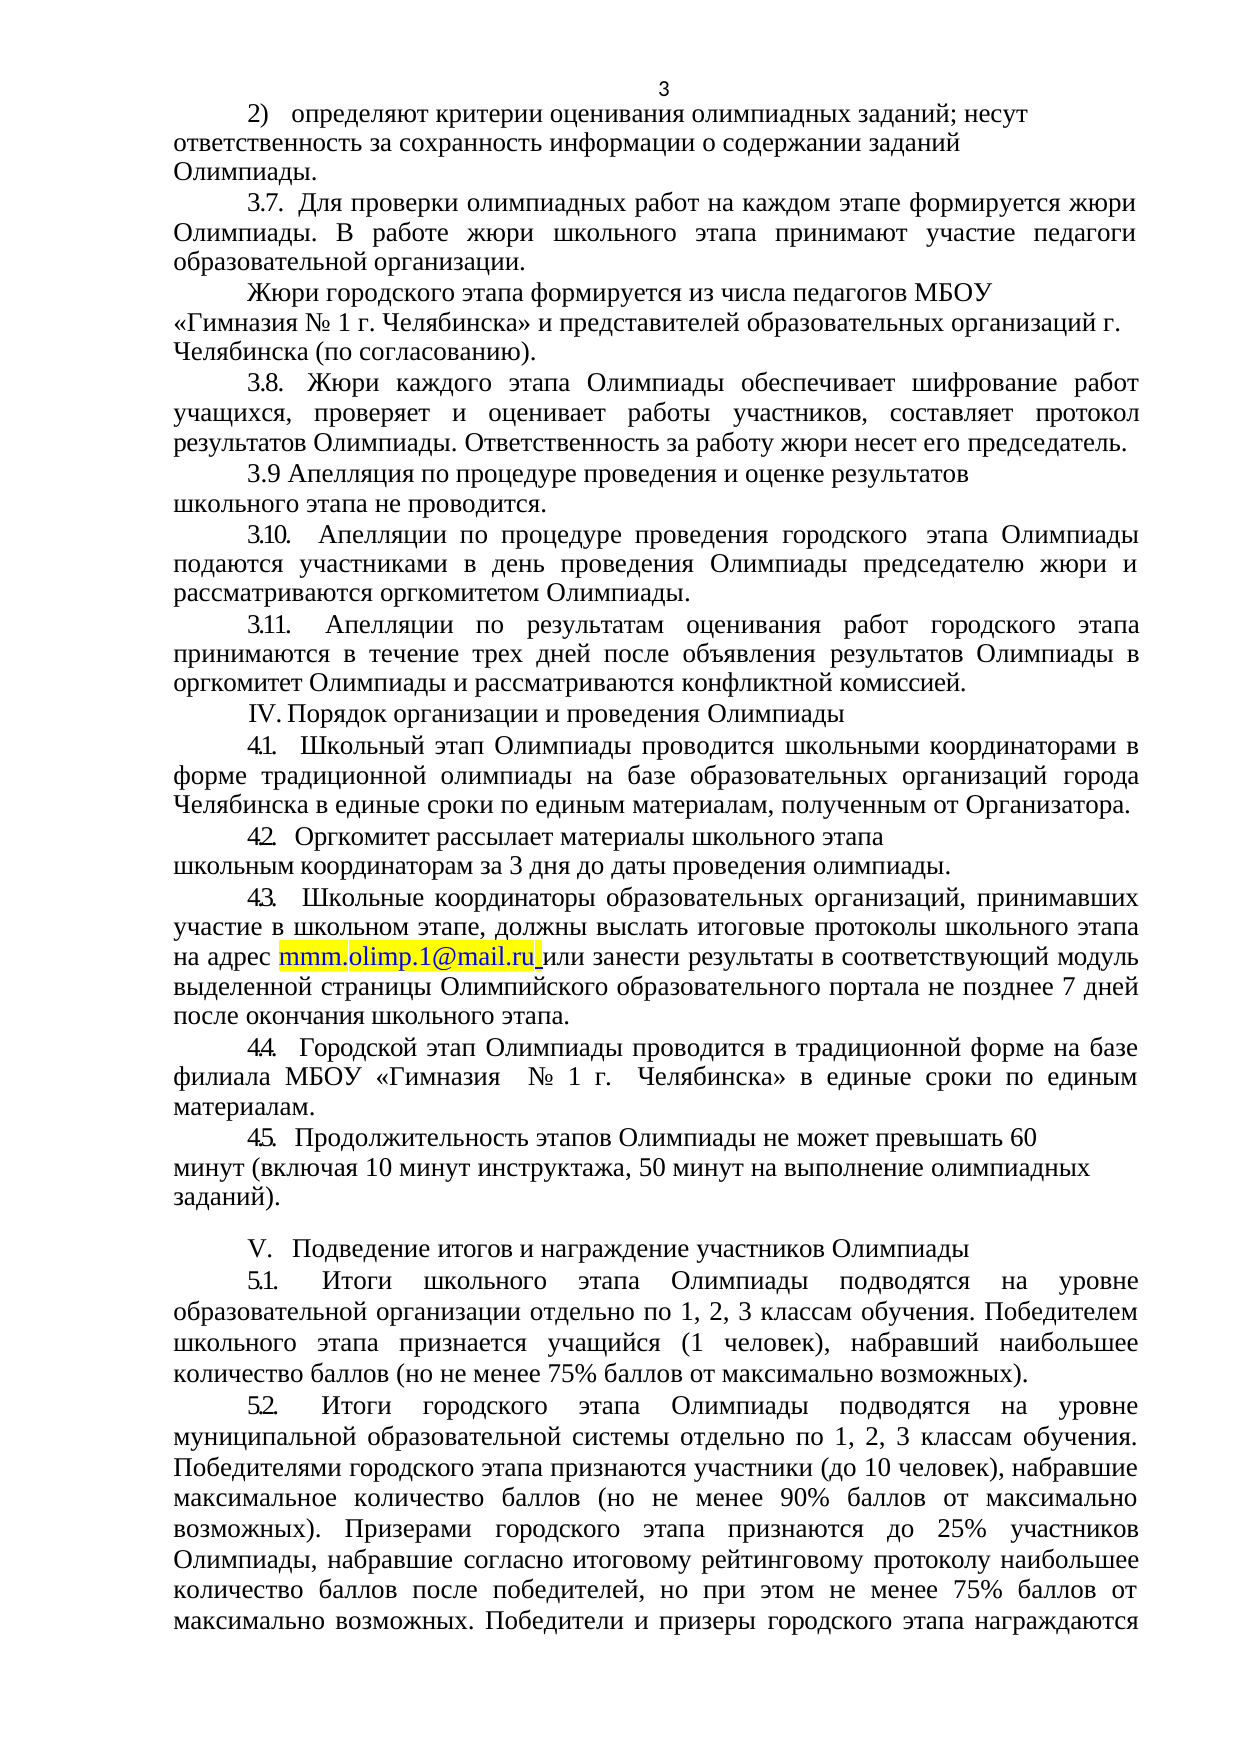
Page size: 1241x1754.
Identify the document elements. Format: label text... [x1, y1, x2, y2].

list Оргкомитет рассылает материалы школьного этапа школьным координаторам за 3 дня до даты проведения олимпиады. [173, 822, 997, 880]
list Жюри каждого этапа Олимпиады обеспечивает шифрование работ учащихся, проверяет и оценивает работы участников, составляет протокол результатов Олимпиады. Ответственность за работу жюри несет его председатель. [173, 368, 1140, 457]
list Апелляции по результатам оценивания работ городского этапа принимаются в течение трех дней после объявления результатов Олимпиады в оргкомитет Олимпиады и рассматриваются конфликтной комиссией. [173, 610, 1140, 697]
list Школьные координаторы образовательных организаций, принимавших участие в школьном этапе, должны выслать итоговые протоколы школьного этапа на адрес mmm.olimp.1@mail.ru или занести результаты в соответствующий модуль выделенной страницы Олимпийского образовательного портала не позднее 7 дней после окончания школьного этапа. [173, 882, 1139, 1031]
list Порядок организации и проведения Олимпиады [248, 697, 1152, 728]
list Апелляции по процедуре проведения городского этапа Олимпиады подаются участниками в день проведения Олимпиады председателю жюри и рассматриваются оргкомитетом Олимпиады. [173, 520, 1139, 607]
list Для проверки олимпиадных работ на каждом этапе формируется жюри Олимпиады. В работе жюри школьного этапа принимают участие педагоги образовательной организации. [173, 189, 1137, 276]
list определяют критерии оценивания олимпиадных заданий; несут ответственность за сохранность информации о содержании заданий Олимпиады. [173, 99, 1094, 186]
list Школьный этап Олимпиады проводится школьными координаторами в форме традиционной олимпиады на базе образовательных организаций города Челябинска в единые сроки по единым материалам, полученным от Организатора. [173, 731, 1139, 819]
list Городской этап Олимпиады проводится в традиционной форме на базе филиала МБОУ «Гимназия № 1 г. Челябинска» в единые сроки по единым материалам. [173, 1034, 1139, 1121]
list Подведение итогов и награждение участников Олимпиады [247, 1232, 1152, 1263]
text «Гимназия № 1 г. Челябинска» и представителей образовательных организаций г. Челябинска (по согласованию). [173, 308, 1152, 366]
list Итоги школьного этапа Олимпиады подводятся на уровне образовательной организации отдельно по 1, 2, 3 классам обучения. Победителем школьного этапа признается учащийся (1 человек), набравший наибольшее количество баллов (но не менее 75% баллов от максимально возможных). [173, 1265, 1139, 1388]
text 3.9 Апелляция по процедуре проведения и оценке результатов школьного этапа не проводится. [173, 460, 1089, 518]
list Продолжительность этапов Олимпиады не может превышать 60 минут (включая 10 минут инструктажа, 50 минут на выполнение олимпиадных заданий). [173, 1124, 1109, 1211]
text Жюри городского этапа формируется из числа педагогов МБОУ [247, 277, 1152, 307]
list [173, 1390, 1139, 1635]
